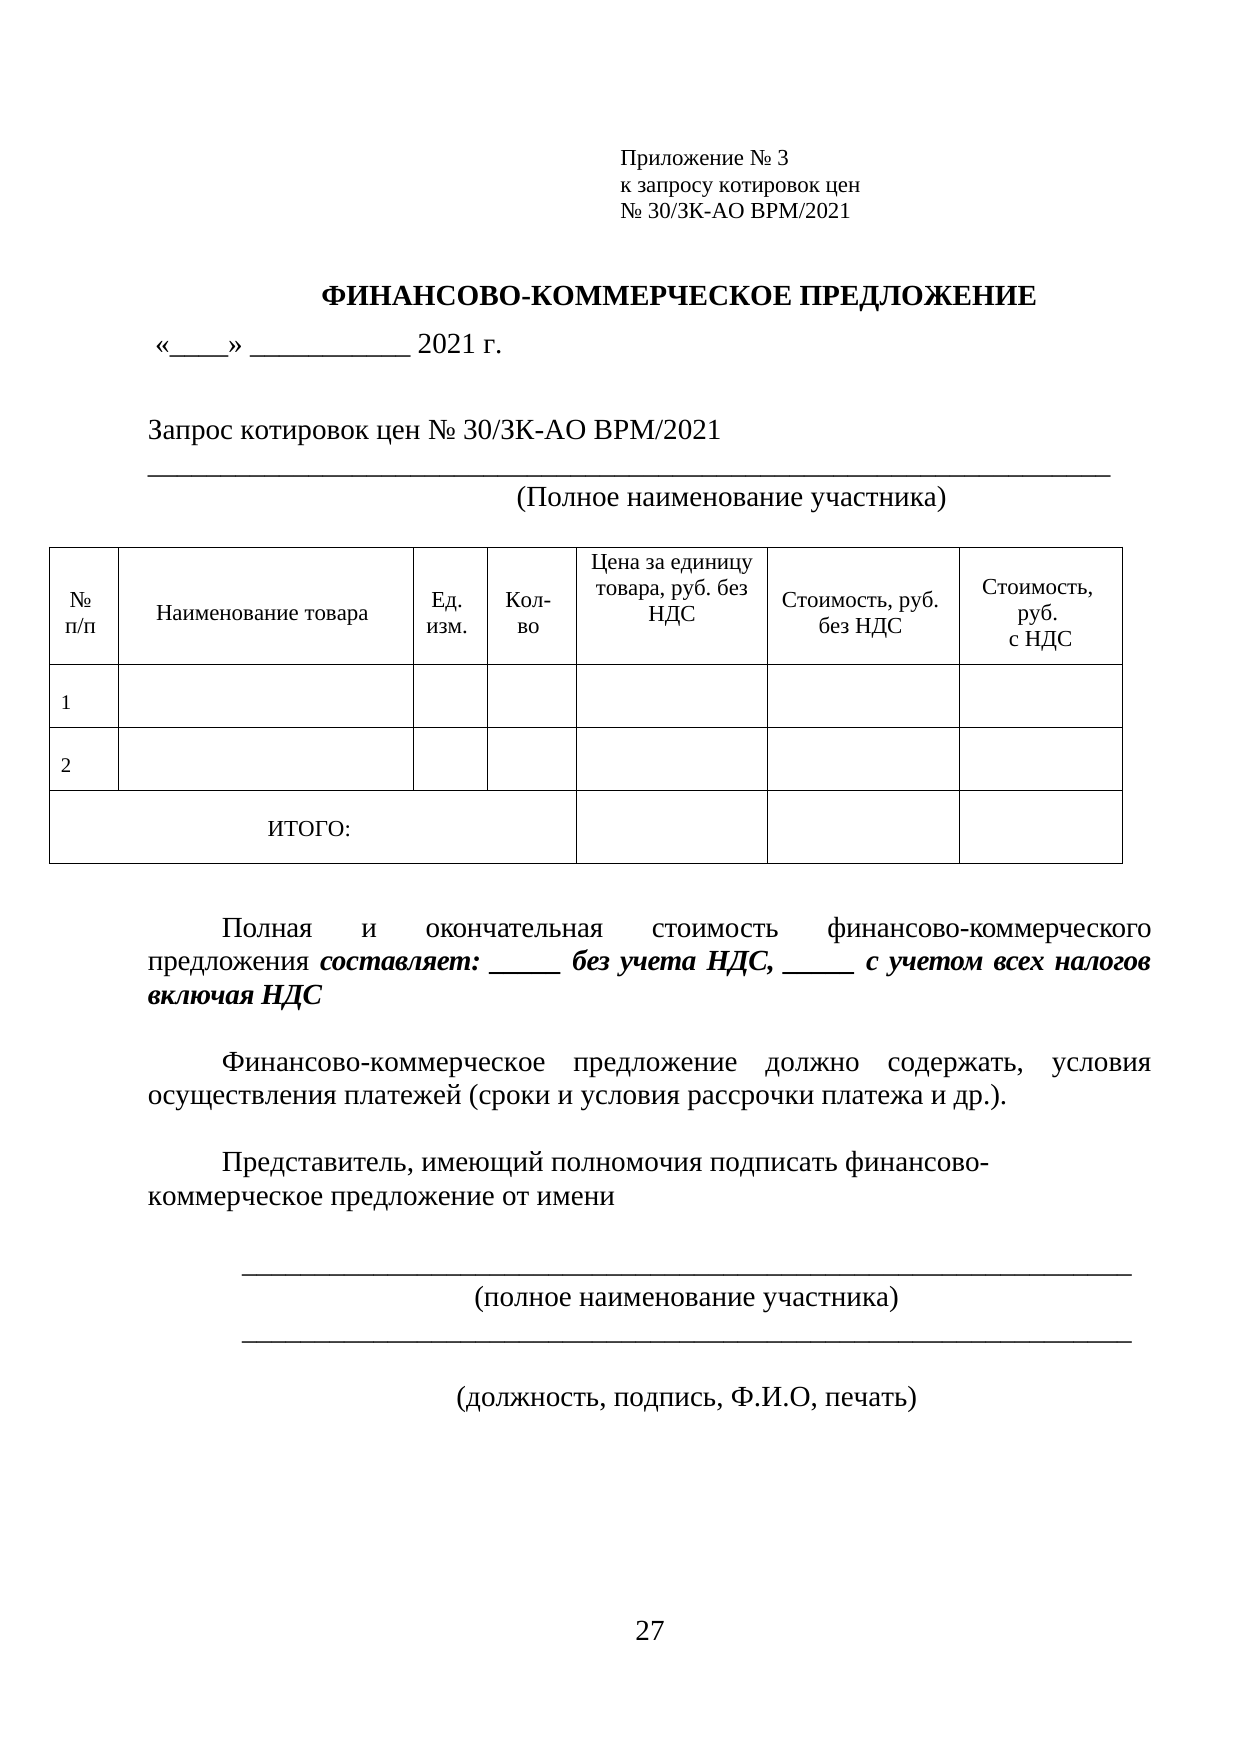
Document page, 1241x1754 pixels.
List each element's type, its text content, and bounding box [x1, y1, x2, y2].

text Представитель, имеющий полномочия подписать финансово-коммерческое предложение от имени [148, 1144, 1152, 1212]
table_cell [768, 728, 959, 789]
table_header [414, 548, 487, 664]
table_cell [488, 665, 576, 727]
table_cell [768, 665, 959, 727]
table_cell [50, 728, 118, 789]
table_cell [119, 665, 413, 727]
text к запросу котировок цен [620, 171, 1152, 197]
text ФИНАНСОВО-КОММЕРЧЕСКОЕ ПРЕДЛОЖЕНИЕ [148, 274, 1152, 312]
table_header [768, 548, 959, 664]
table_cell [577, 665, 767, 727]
text _____________________________________________________________ [148, 1245, 1152, 1279]
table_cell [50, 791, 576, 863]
text «____» ___________ 2021 г. [148, 326, 1152, 360]
text Полная и окончательная стоимость финансово-коммерческого предложения составляет: _____ без учета НДС, _____ с учетом всех налогов включая НДС [148, 910, 1152, 1010]
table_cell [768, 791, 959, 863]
text (полное наименование участника) [148, 1279, 1152, 1312]
text Приложение № 3 [620, 144, 1152, 171]
text № 30/ЗК-АО ВРМ/2021 [620, 197, 1152, 223]
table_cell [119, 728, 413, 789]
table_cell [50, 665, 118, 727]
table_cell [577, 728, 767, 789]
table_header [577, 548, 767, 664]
text __________________________________________________________________ [148, 446, 1152, 479]
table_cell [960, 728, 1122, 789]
text _____________________________________________________________ [148, 1312, 1152, 1346]
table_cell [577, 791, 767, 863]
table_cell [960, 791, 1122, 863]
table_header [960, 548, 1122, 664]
text Запрос котировок цен № 30/ЗК-АО ВРМ/2021 [148, 412, 1152, 446]
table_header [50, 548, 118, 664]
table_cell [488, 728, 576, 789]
text (Полное наименование участника) [443, 479, 1152, 513]
text (должность, подпись, Ф.И.О, печать) [148, 1379, 1152, 1413]
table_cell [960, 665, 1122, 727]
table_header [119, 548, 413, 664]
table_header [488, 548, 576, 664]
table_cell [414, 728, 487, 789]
list Финансово-коммерческое предложение должно содержать, условия осуществления платежей (сроки и условия рассрочки платежа и др.). [148, 1044, 1152, 1111]
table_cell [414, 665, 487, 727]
